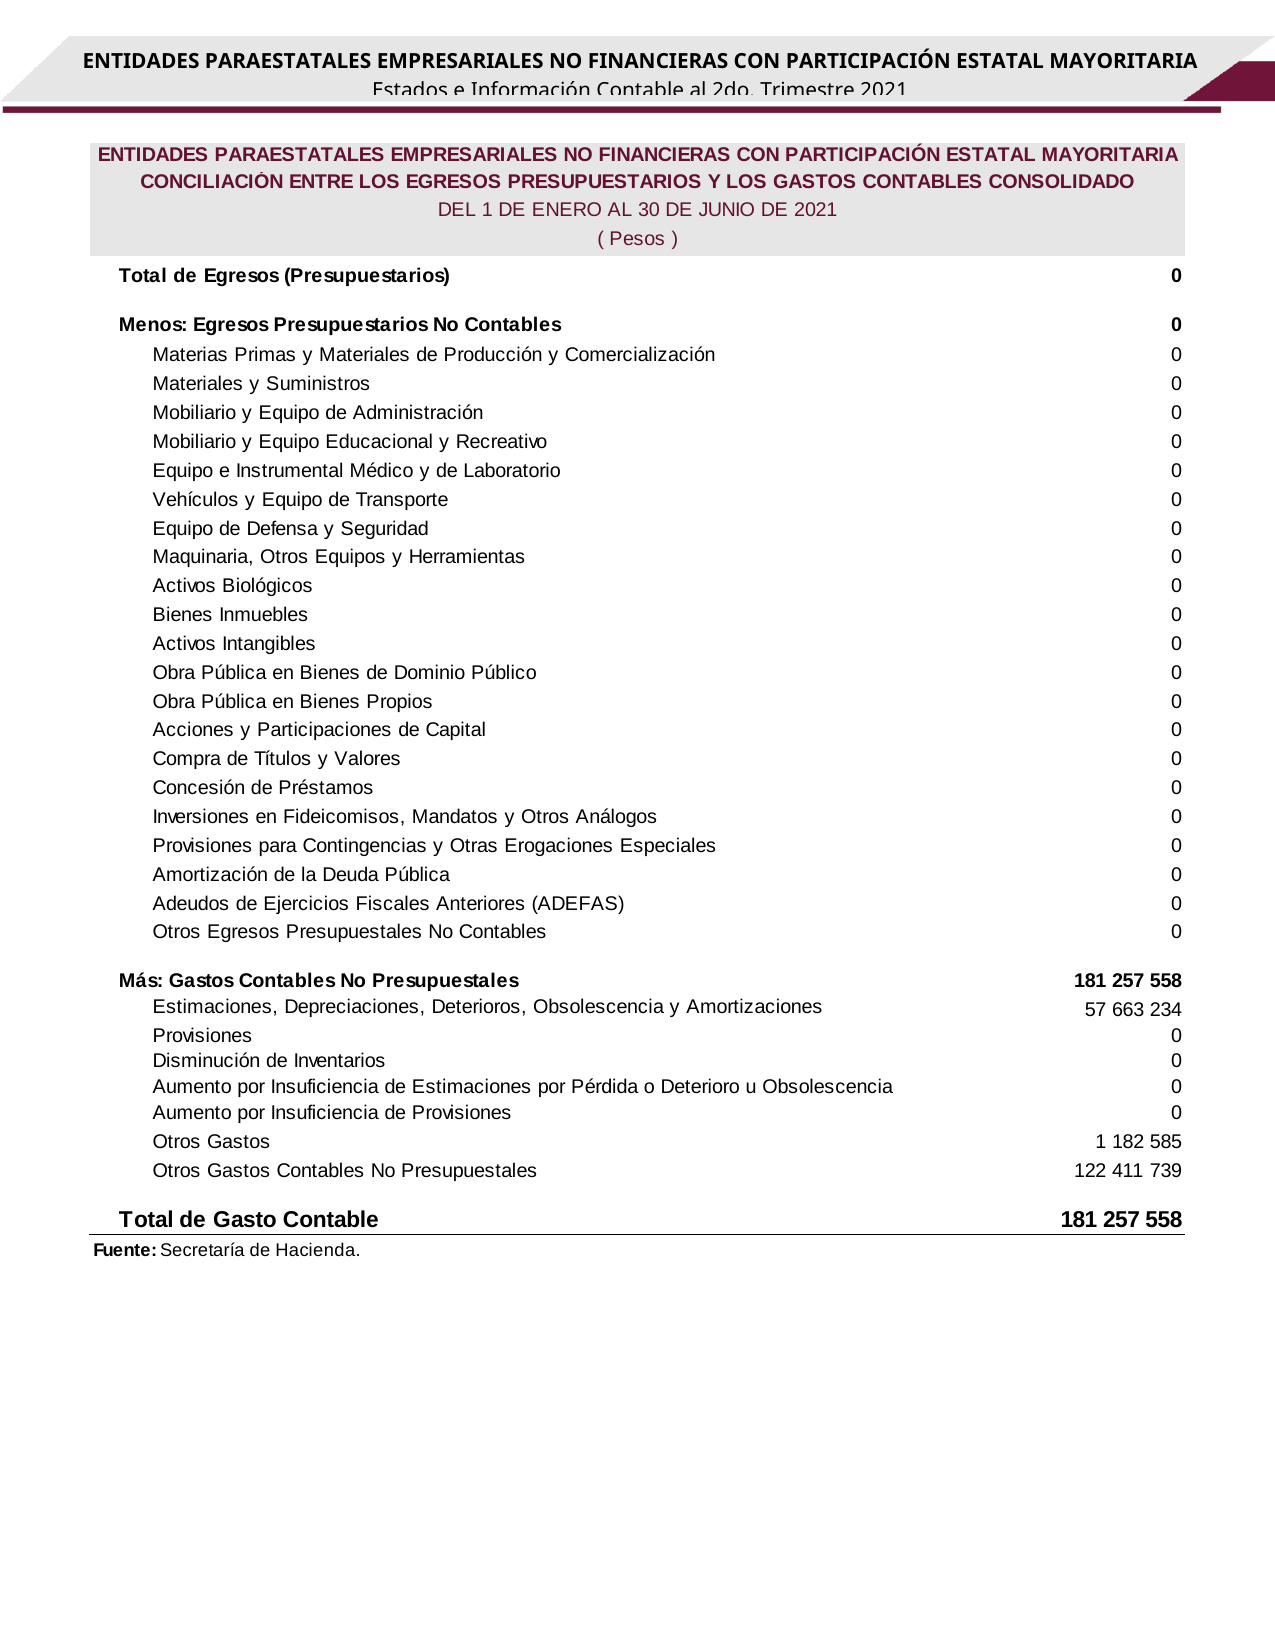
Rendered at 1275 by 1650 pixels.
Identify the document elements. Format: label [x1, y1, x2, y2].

picture [0, 36, 1275, 113]
